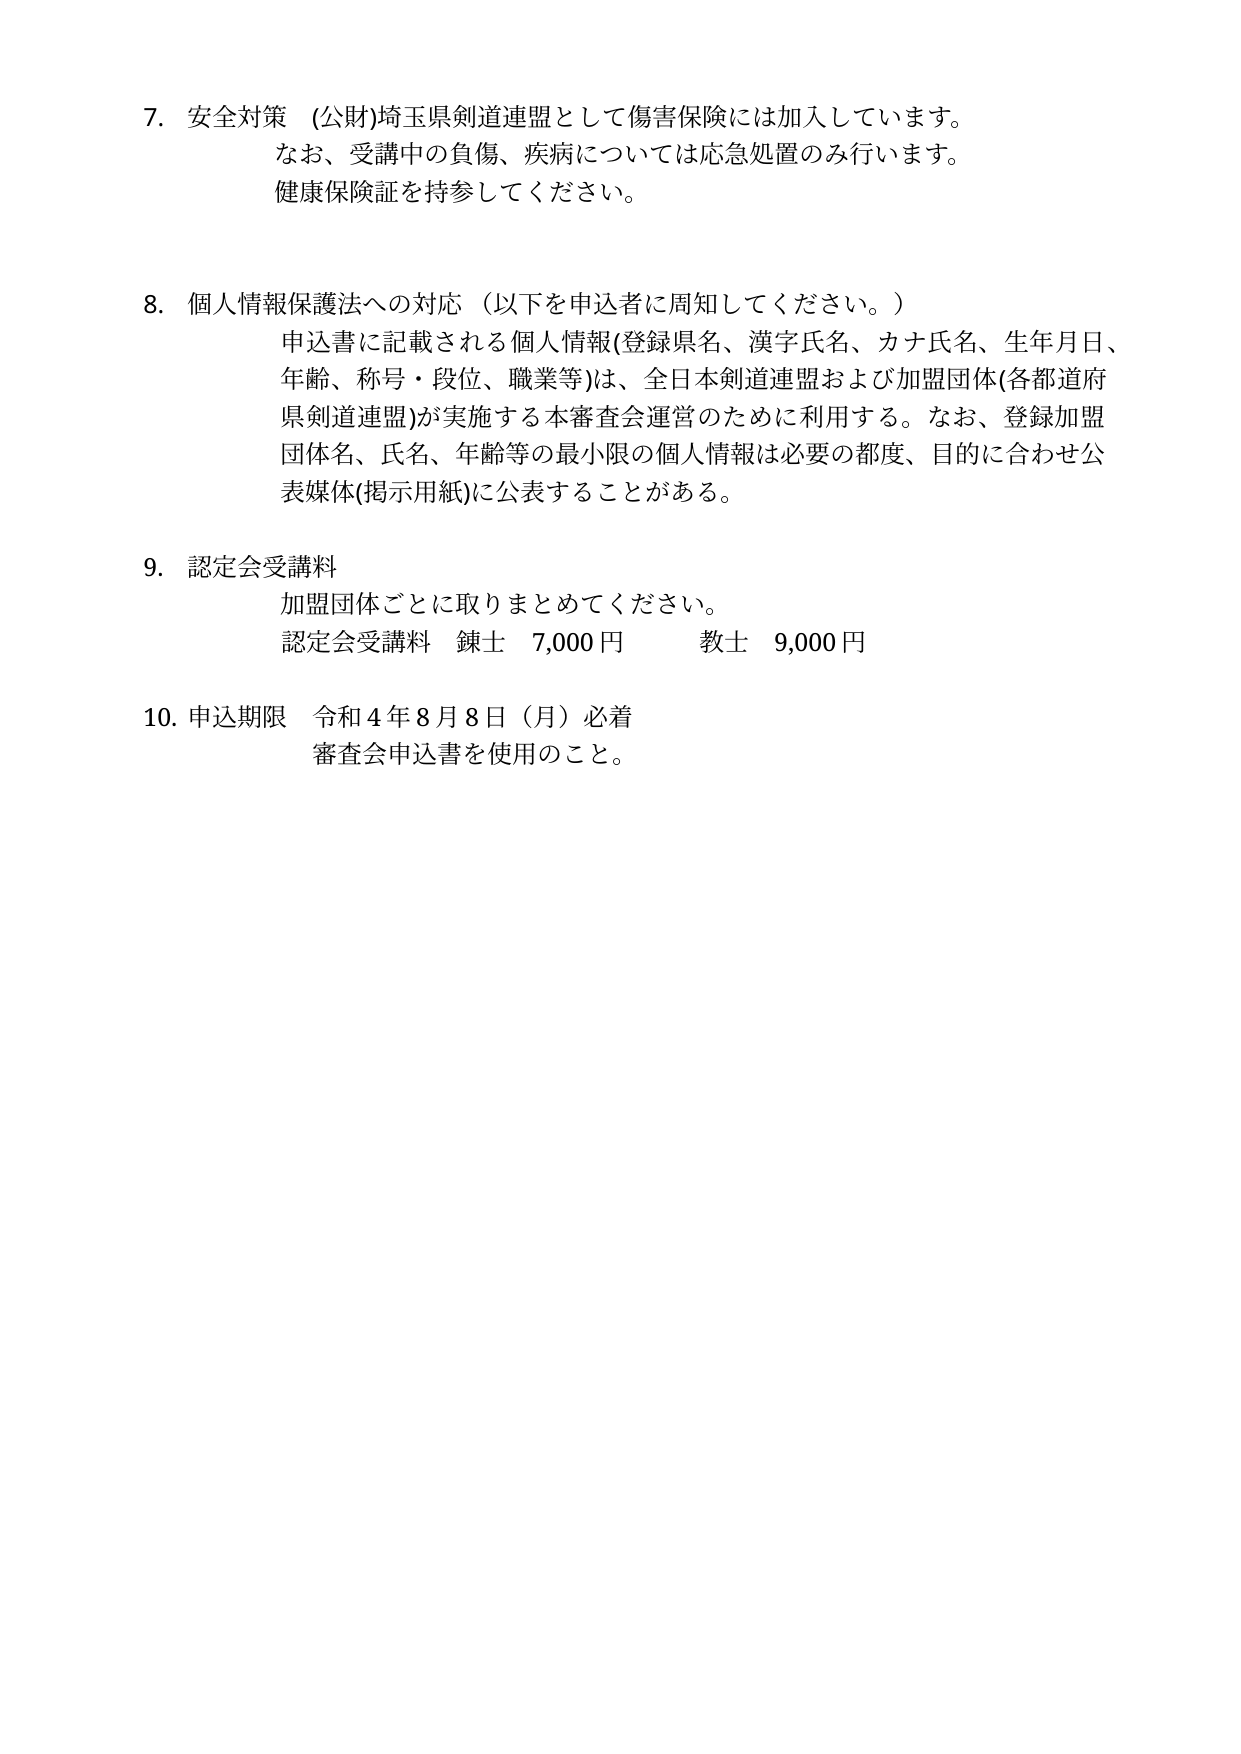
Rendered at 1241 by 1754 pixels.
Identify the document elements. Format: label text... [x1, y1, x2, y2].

list 審査会申込書を使用のこと。 [187, 734, 1107, 772]
text なお、受講中の負傷、疾病については応急処置のみ行います。 [118, 134, 1107, 172]
list 認定会受講料 [143, 547, 1107, 584]
list 安全対策 (公財)埼玉県剣道連盟として傷害保険には加入しています。 [143, 97, 1107, 134]
list 申込期限 令和4年8月8日（月）必着 [143, 697, 1107, 734]
text 加盟団体ごとに取りまとめてください。 [280, 584, 1107, 622]
text 申込書に記載される個人情報(登録県名、漢字氏名、カナ氏名、生年月日、年齢、称号・段位、職業等)は、全日本剣道連盟および加盟団体(各都道府県剣道連盟)が実施する本審査会運営のために利用する。なお、登録加盟団体名、氏名、年齢等の最小限の個人情報は必要の都度、目的に合わせ公表媒体(掲示用紙)に公表することがある。 [280, 322, 1107, 509]
text 健康保険証を持参してください。 [118, 172, 1107, 209]
list 個人情報保護法への対応 （以下を申込者に周知してください。） [143, 284, 1107, 322]
text 認定会受講料 錬士 7,000円 教士 9,000円 [118, 622, 1107, 659]
